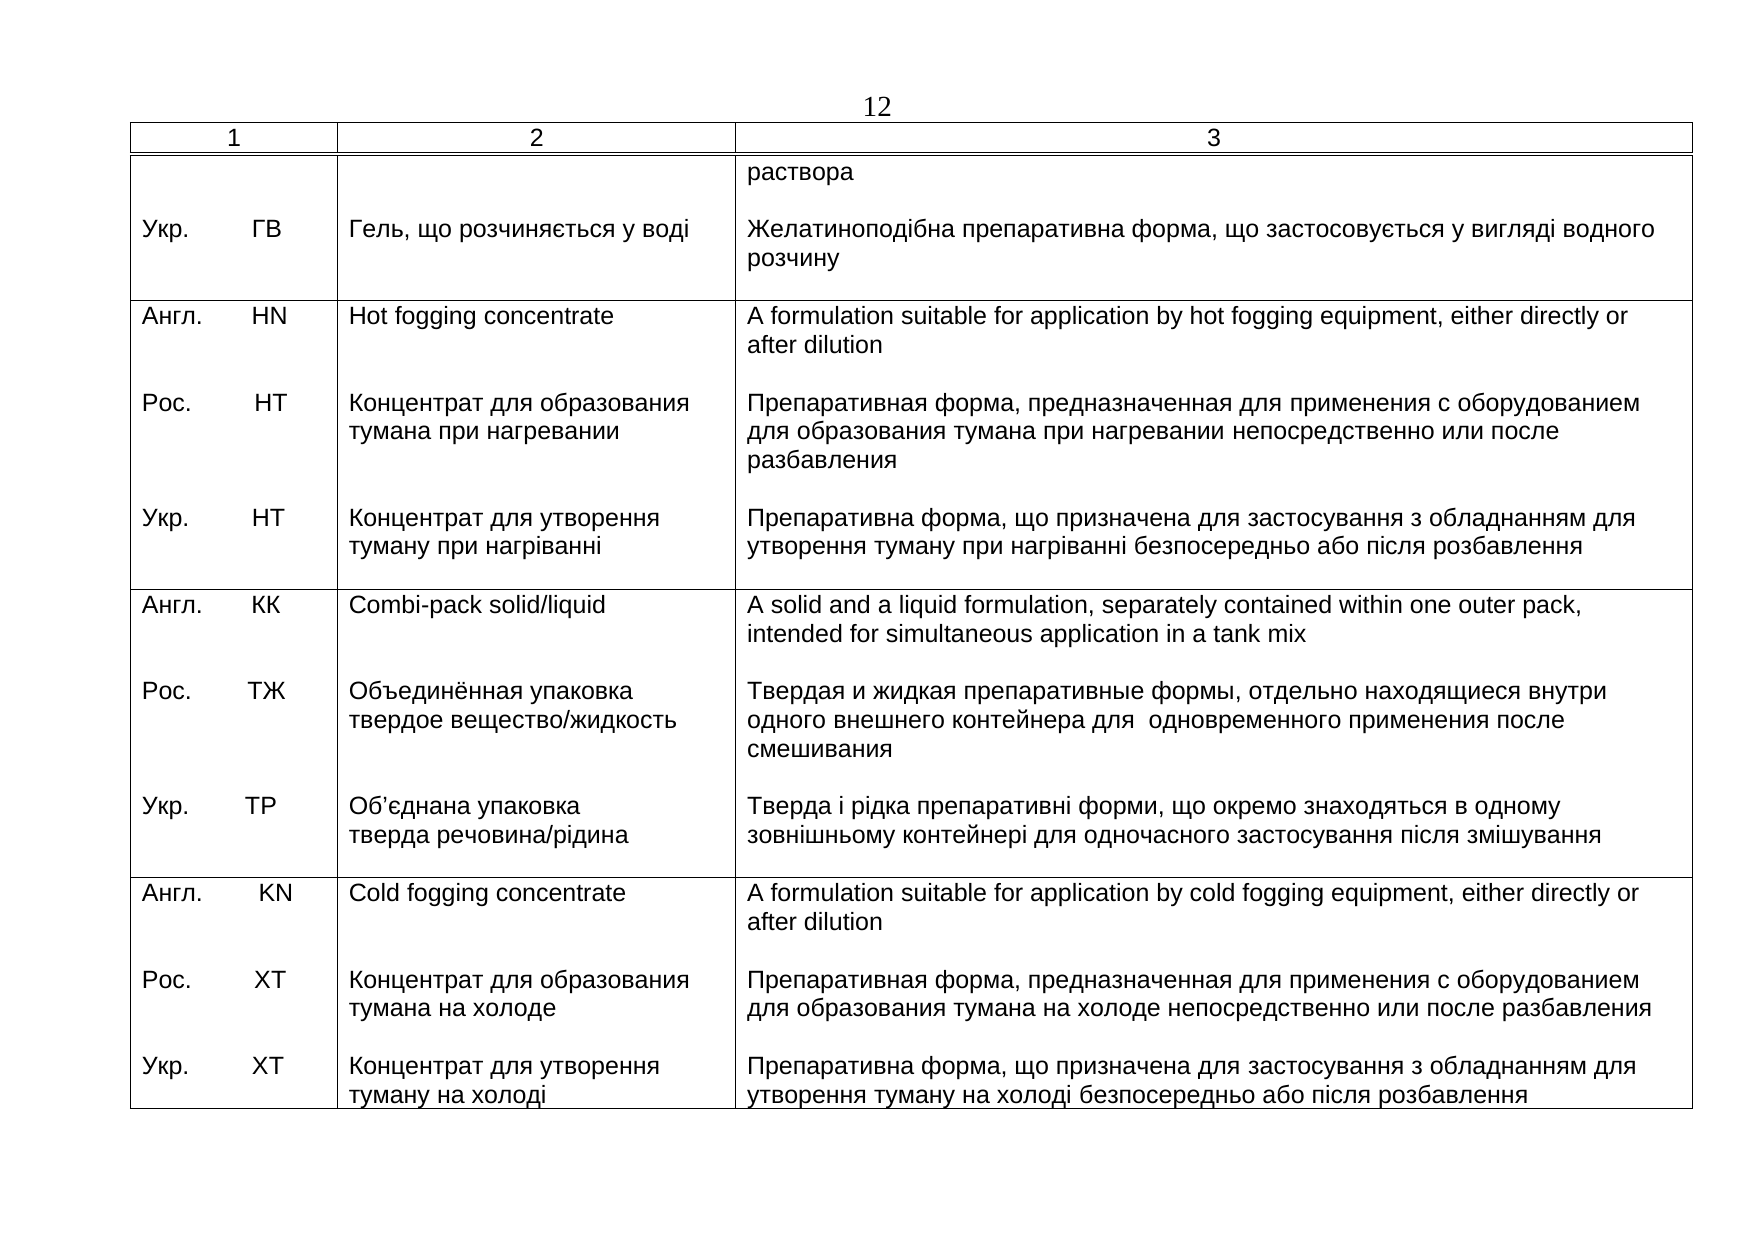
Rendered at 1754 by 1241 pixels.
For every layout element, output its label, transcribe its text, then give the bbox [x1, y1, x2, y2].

table_cell A formulation suitable for application by hot fogging equipment, either directly or after dilution Препаративная форма, предназначенная для применения с оборудованием для образования тумана при нагревании непосредственно или после разбавления Препаративна форма, що призначена для застосування з обладнанням для утворення туману при нагріванні безпосередньо або після розбавлення [736, 301, 1692, 589]
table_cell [131, 156, 337, 300]
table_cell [338, 878, 735, 1108]
table_cell Англ. КК Рос. ТЖ Укр. ТР [131, 590, 337, 877]
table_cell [338, 156, 735, 300]
table_cell Combi-pack solid/liquid Объединённая упаковка твердое вещество/жидкость Об’єднана упаковка тверда речовина/рідина [338, 590, 735, 877]
table_cell Hot fogging concentrate Концентрат для образования тумана при нагревании Концентрат для утворення туману при нагріванні [338, 301, 735, 589]
table_cell Англ. HN Рос. НТ Укр. НТ [131, 301, 337, 589]
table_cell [736, 878, 1692, 1108]
table_cell A solid and a liquid formulation, separately contained within one outer pack, intended for simultaneous application in a tank mix Твердая и жидкая препаративные формы, отдельно находящиеся внутри одного внешнего контейнера для одновременного применения после смешивания Тверда і рідка препаративні форми, що окремо знаходяться в одному зовнішньому контейнері для одночасного застосування після змішування [736, 590, 1692, 877]
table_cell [736, 156, 1692, 300]
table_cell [131, 878, 337, 1108]
